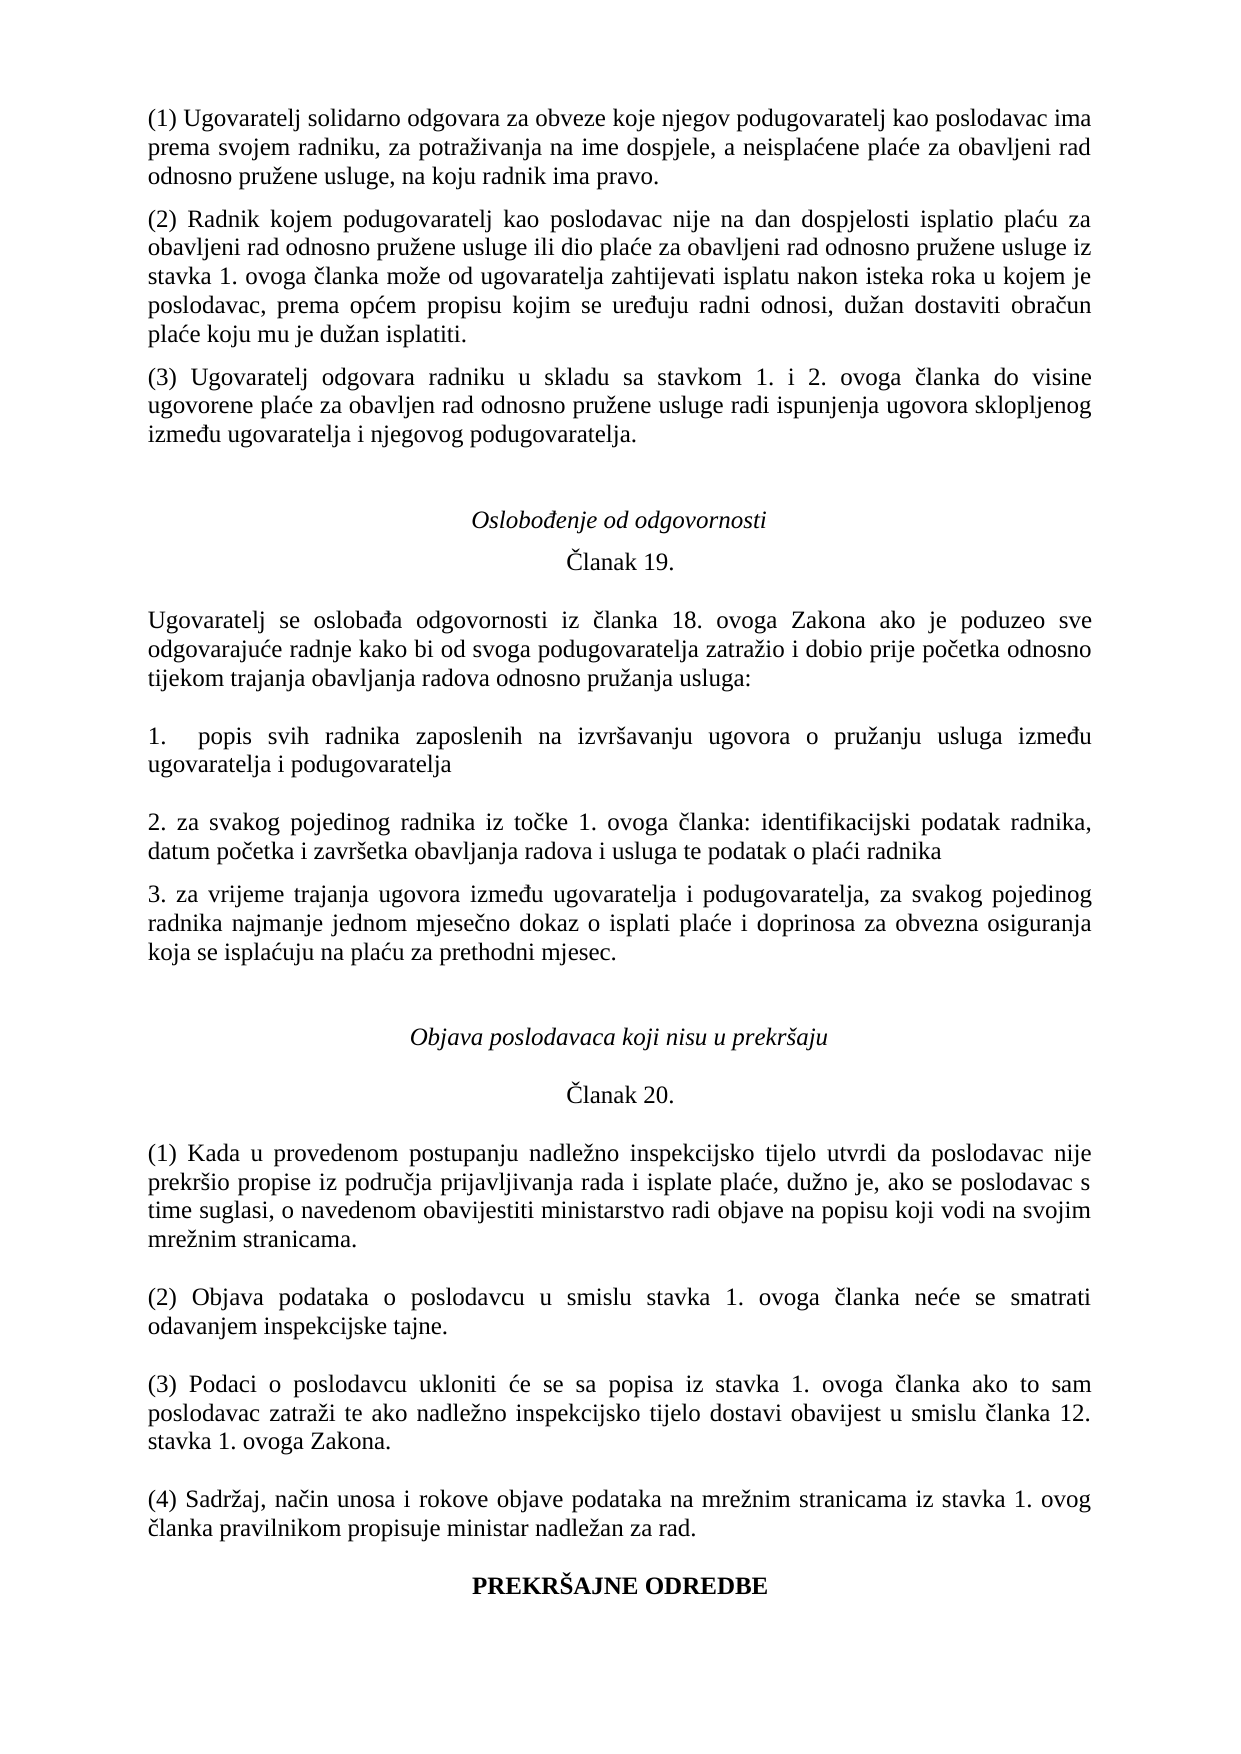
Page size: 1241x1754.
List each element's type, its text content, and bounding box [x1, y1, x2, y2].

text 2. za svakog pojedinog radnika iz točke 1. ovoga članka: identifikacijski podatak radnika, datum početka i završetka obavljanja radova i usluga te podatak o plaći radnika [148, 807, 1093, 865]
text (4) Sadržaj, način unosa i rokove objave podataka na mrežnim stranicama iz stavka 1. ovog članka pravilnikom propisuje ministar nadležan za rad. [148, 1484, 1093, 1542]
text Članak 20. [148, 1080, 1093, 1109]
text Objava poslodavaca koji nisu u prekršaju [148, 1022, 1093, 1051]
text 3. za vrijeme trajanja ugovora između ugovaratelja i podugovaratelja, za svakog pojedinog radnika najmanje jednom mjesečno dokaz o isplati plaće i doprinosa za obvezna osiguranja koja se isplaćuju na plaću za prethodni mjesec. [148, 879, 1093, 965]
text 1. popis svih radnika zaposlenih na izvršavanju ugovora o pružanju usluga između ugovaratelja i podugovaratelja [148, 721, 1093, 778]
text (3) Ugovaratelj odgovara radniku u skladu sa stavkom 1. i 2. ovoga članka do visine ugovorene plaće za obavljen rad odnosno pružene usluge radi ispunjenja ugovora sklopljenog između ugovaratelja i njegovog podugovaratelja. [148, 362, 1093, 448]
text (1) Ugovaratelj solidarno odgovara za obveze koje njegov podugovaratelj kao poslodavac ima prema svojem radniku, za potraživanja na ime dospjele, a neisplaćene plaće za obavljeni rad odnosno pružene usluge, na koju radnik ima pravo. [148, 103, 1093, 190]
text Ugovaratelj se oslobađa odgovornosti iz članka 18. ovoga Zakona ako je poduzeo sve odgovarajuće radnje kako bi od svoga podugovaratelja zatražio i dobio prije početka odnosno tijekom trajanja obavljanja radova odnosno pružanja usluga: [148, 605, 1093, 692]
text PREKRŠAJNE ODREDBE [148, 1571, 1093, 1600]
text (2) Radnik kojem podugovaratelj kao poslodavac nije na dan dospjelosti isplatio plaću za obavljeni rad odnosno pružene usluge ili dio plaće za obavljeni rad odnosno pružene usluge iz stavka 1. ovoga članka može od ugovaratelja zahtijevati isplatu nakon isteka roka u kojem je poslodavac, prema općem propisu kojim se uređuju radni odnosi, dužan dostaviti obračun plaće koju mu je dužan isplatiti. [148, 204, 1093, 347]
text (3) Podaci o poslodavcu ukloniti će se sa popisa iz stavka 1. ovoga članka ako to sam poslodavac zatraži te ako nadležno inspekcijsko tijelo dostavi obavijest u smislu članka 12. stavka 1. ovoga Zakona. [148, 1369, 1093, 1455]
text (1) Kada u provedenom postupanju nadležno inspekcijsko tijelo utvrdi da poslodavac nije prekršio propise iz područja prijavljivanja rada i isplate plaće, dužno je, ako se poslodavac s time suglasi, o navedenom obavijestiti ministarstvo radi objave na popisu koji vodi na svojim mrežnim stranicama. [148, 1138, 1093, 1253]
text (2) Objava podataka o poslodavcu u smislu stavka 1. ovoga članka neće se smatrati odavanjem inspekcijske tajne. [148, 1282, 1093, 1340]
text Članak 19. [148, 547, 1093, 576]
text Oslobođenje od odgovornosti [148, 505, 1093, 533]
